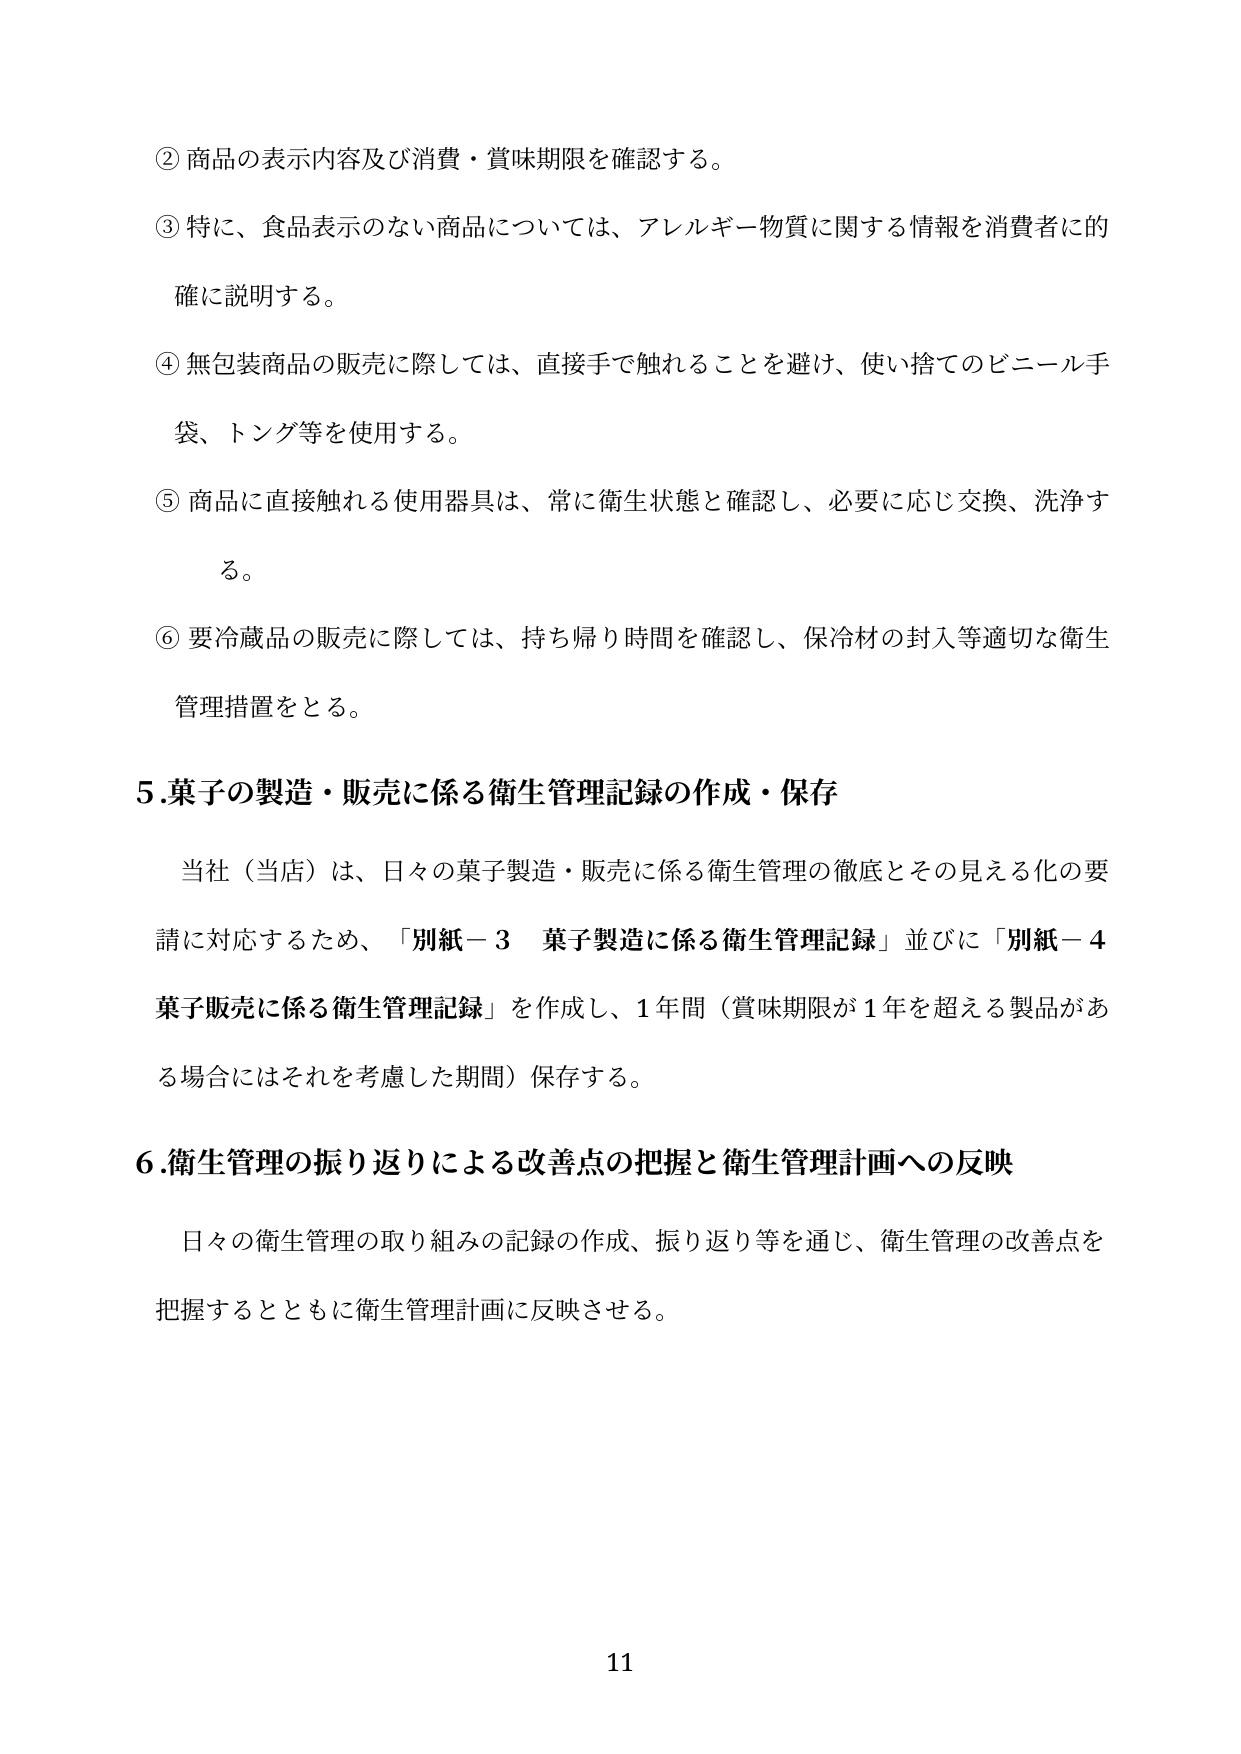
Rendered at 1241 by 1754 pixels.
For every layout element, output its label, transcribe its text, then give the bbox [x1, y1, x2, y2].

text ⑥ 要冷蔵品の販売に際しては、持ち帰り時間を確認し、保冷材の封入等適切な衛生管理措置をとる。 [130, 603, 1110, 740]
text ② 商品の表示内容及び消費・賞味期限を確認する。 [130, 123, 1110, 192]
text 日々の衛生管理の取り組みの記録の作成、振り返り等を通じ、衛生管理の改善点を [130, 1206, 1110, 1274]
text 当社（当店）は、日々の菓子製造・販売に係る衛生管理の徹底とその見える化の要請に対応するため、「別紙－３ 菓子製造に係る衛生管理記録」並びに「別紙－４ 菓子販売に係る衛生管理記録」を作成し、1年間（賞味期限が1年を超える製品がある場合にはそれを考慮した期間）保存する。 [130, 836, 1110, 1110]
text ５.菓子の製造・販売に係る衛生管理記録の作成・保存 [130, 757, 1110, 826]
text ③ 特に、食品表示のない商品については、アレルギー物質に関する情報を消費者に的確に説明する。 [130, 192, 1110, 329]
text ④ 無包装商品の販売に際しては、直接手で触れることを避け、使い捨てのビニール手袋、トング等を使用する。 [130, 329, 1110, 466]
text 把握するとともに衛生管理計画に反映させる。 [155, 1274, 1110, 1343]
text ６.衛生管理の振り返りによる改善点の把握と衛生管理計画への反映 [130, 1127, 1110, 1196]
text ⑤ 商品に直接触れる使用器具は、常に衛生状態と確認し、必要に応じ交換、洗浄する。 [130, 466, 1110, 603]
